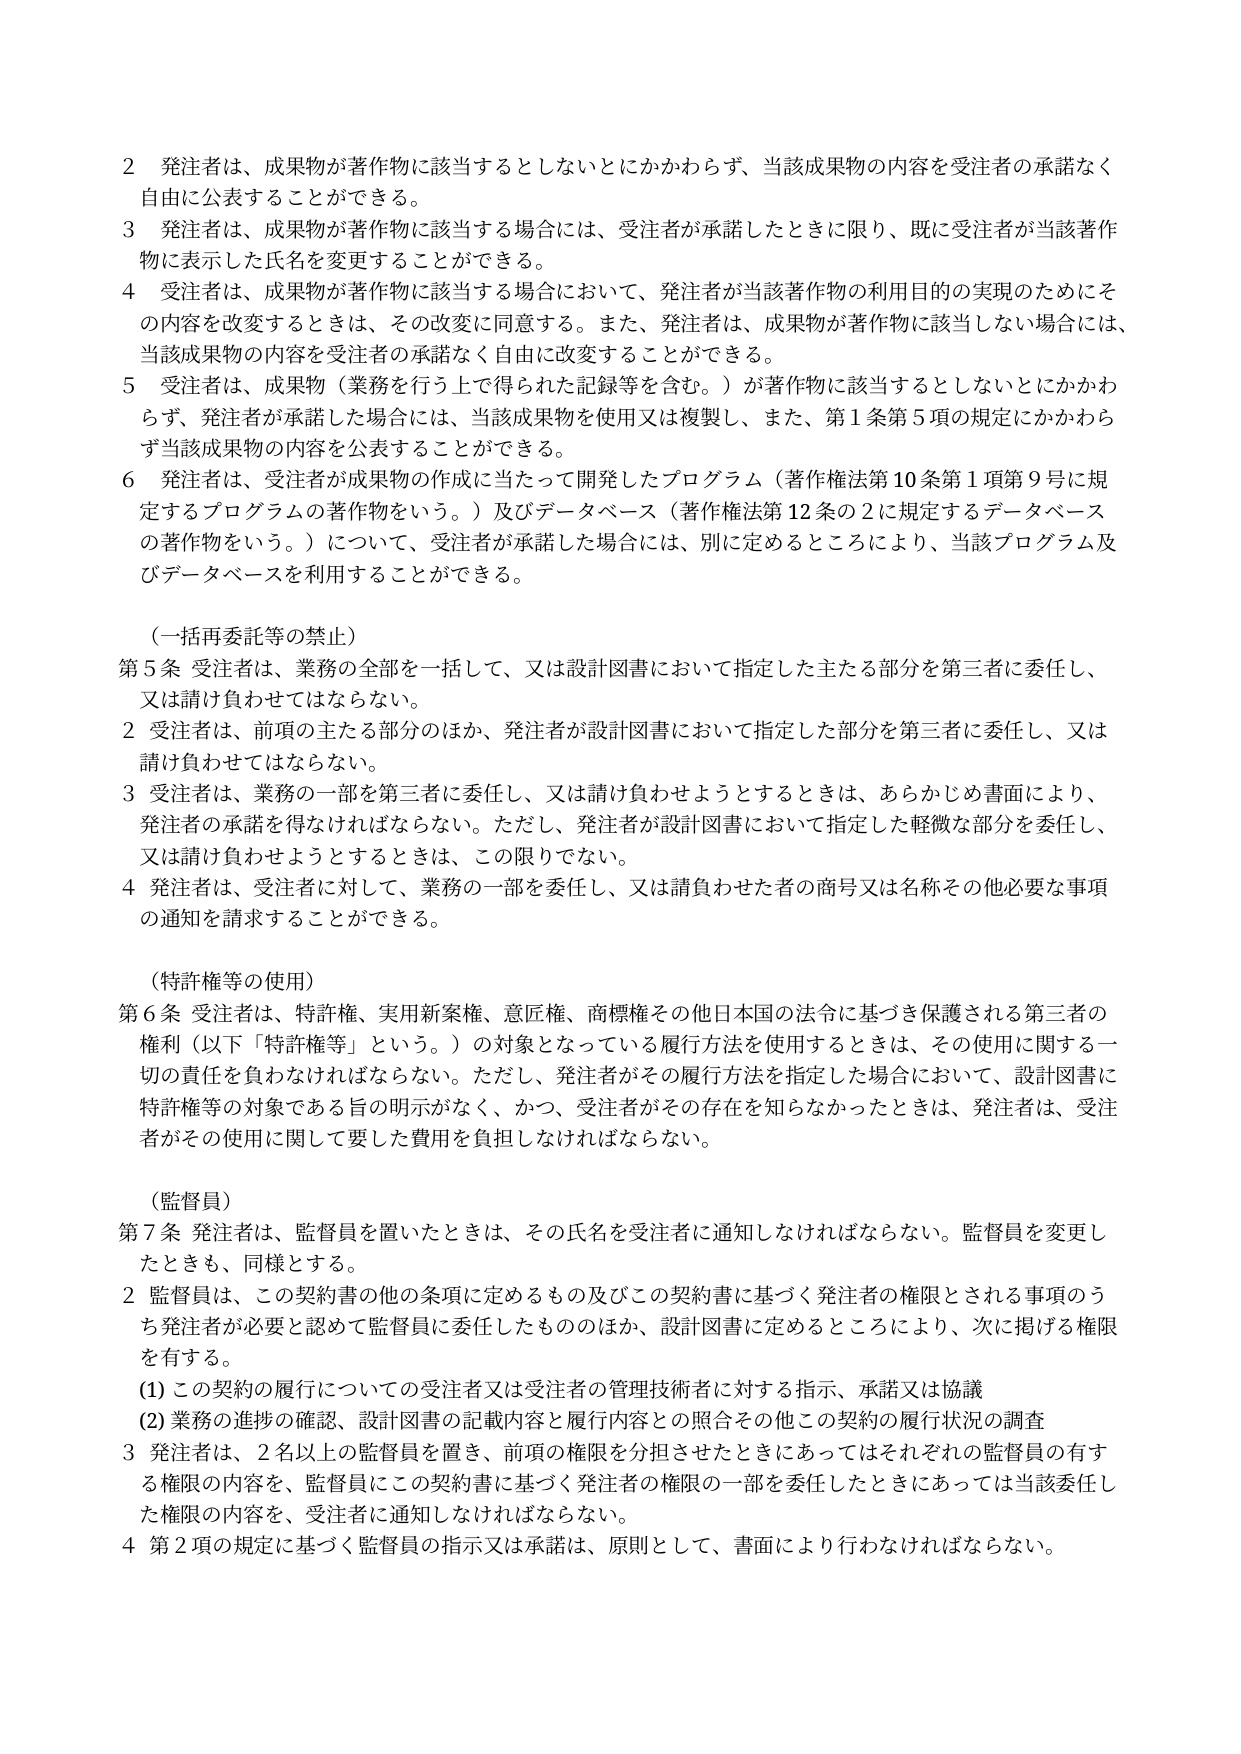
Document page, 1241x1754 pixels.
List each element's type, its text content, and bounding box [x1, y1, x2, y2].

text ４ 発注者は、受注者に対して、業務の一部を委任し、又は請負わせた者の商号又は名称その他必要な事項の通知を請求することができる。 [118, 871, 1122, 933]
text ６ 発注者は、受注者が成果物の作成に当たって開発したプログラム（著作権法第10条第１項第９号に規定するプログラムの著作物をいう。）及びデータベース（著作権法第12条の２に規定するデータベースの著作物をいう。）について、受注者が承諾した場合には、別に定めるところにより、当該プログラム及びデータベースを利用することができる。 [118, 463, 1122, 589]
text ２ 受注者は、前項の主たる部分のほか、発注者が設計図書において指定した部分を第三者に委任し、又は請け負わせてはならない。 [118, 714, 1122, 777]
text （特許権等の使用） [118, 965, 1122, 996]
text ３ 受注者は、業務の一部を第三者に委任し、又は請け負わせようとするときは、あらかじめ書面により、発注者の承諾を得なければならない。ただし、発注者が設計図書において指定した軽微な部分を委任し、又は請け負わせようとするときは、この限りでない。 [118, 777, 1122, 871]
text 切の責任を負わなければならない。ただし、発注者がその履行方法を指定した場合において、設計図書に特許権等の対象である旨の明示がなく、かつ、受注者がその存在を知らなかったときは、発注者は、受注者がその使用に関して要した費用を負担しなければならない。 [118, 1059, 1122, 1153]
text （監督員） [118, 1184, 1122, 1216]
text 第７条 発注者は、監督員を置いたときは、その氏名を受注者に通知しなければならない。監督員を変更したときも、同様とする。 [118, 1216, 1122, 1278]
text ３ 発注者は、２名以上の監督員を置き、前項の権限を分担させたときにあってはそれぞれの監督員の有する権限の内容を、監督員にこの契約書に基づく発注者の権限の一部を委任したときにあっては当該委任した権限の内容を、受注者に通知しなければならない。 [118, 1435, 1122, 1529]
text （一括再委託等の禁止） [118, 620, 1122, 651]
text 第６条 受注者は、特許権、実用新案権、意匠権、商標権その他日本国の法令に基づき保護される第三者の権利（以下「特許権等」という。）の対象となっている履行方法を使用するときは、その使用に関する一 [118, 996, 1122, 1059]
text ４ 第２項の規定に基づく監督員の指示又は承諾は、原則として、書面により行わなければならない。 [118, 1529, 1122, 1561]
text (1) この契約の履行についての受注者又は受注者の管理技術者に対する指示、承諾又は協議 [139, 1372, 1122, 1404]
text 第５条 受注者は、業務の全部を一括して、又は設計図書において指定した主たる部分を第三者に委任し、又は請け負わせてはならない。 [118, 651, 1122, 714]
text ５ 受注者は、成果物（業務を行う上で得られた記録等を含む。）が著作物に該当するとしないとにかかわらず、発注者が承諾した場合には、当該成果物を使用又は複製し、また、第１条第５項の規定にかかわらず当該成果物の内容を公表することができる。 [118, 369, 1122, 463]
text ２ 監督員は、この契約書の他の条項に定めるもの及びこの契約書に基づく発注者の権限とされる事項のうち発注者が必要と認めて監督員に委任したもののほか、設計図書に定めるところにより、次に掲げる権限を有する。 [118, 1278, 1122, 1372]
text ２ 発注者は、成果物が著作物に該当するとしないとにかかわらず、当該成果物の内容を受注者の承諾なく自由に公表することができる。 [118, 150, 1122, 212]
text (2) 業務の進捗の確認、設計図書の記載内容と履行内容との照合その他この契約の履行状況の調査 [139, 1404, 1122, 1435]
text ４ 受注者は、成果物が著作物に該当する場合において、発注者が当該著作物の利用目的の実現のためにその内容を改変するときは、その改変に同意する。また、発注者は、成果物が著作物に該当しない場合には、当該成果物の内容を受注者の承諾なく自由に改変することができる。 [118, 275, 1122, 369]
text ３ 発注者は、成果物が著作物に該当する場合には、受注者が承諾したときに限り、既に受注者が当該著作物に表示した氏名を変更することができる。 [118, 212, 1122, 275]
